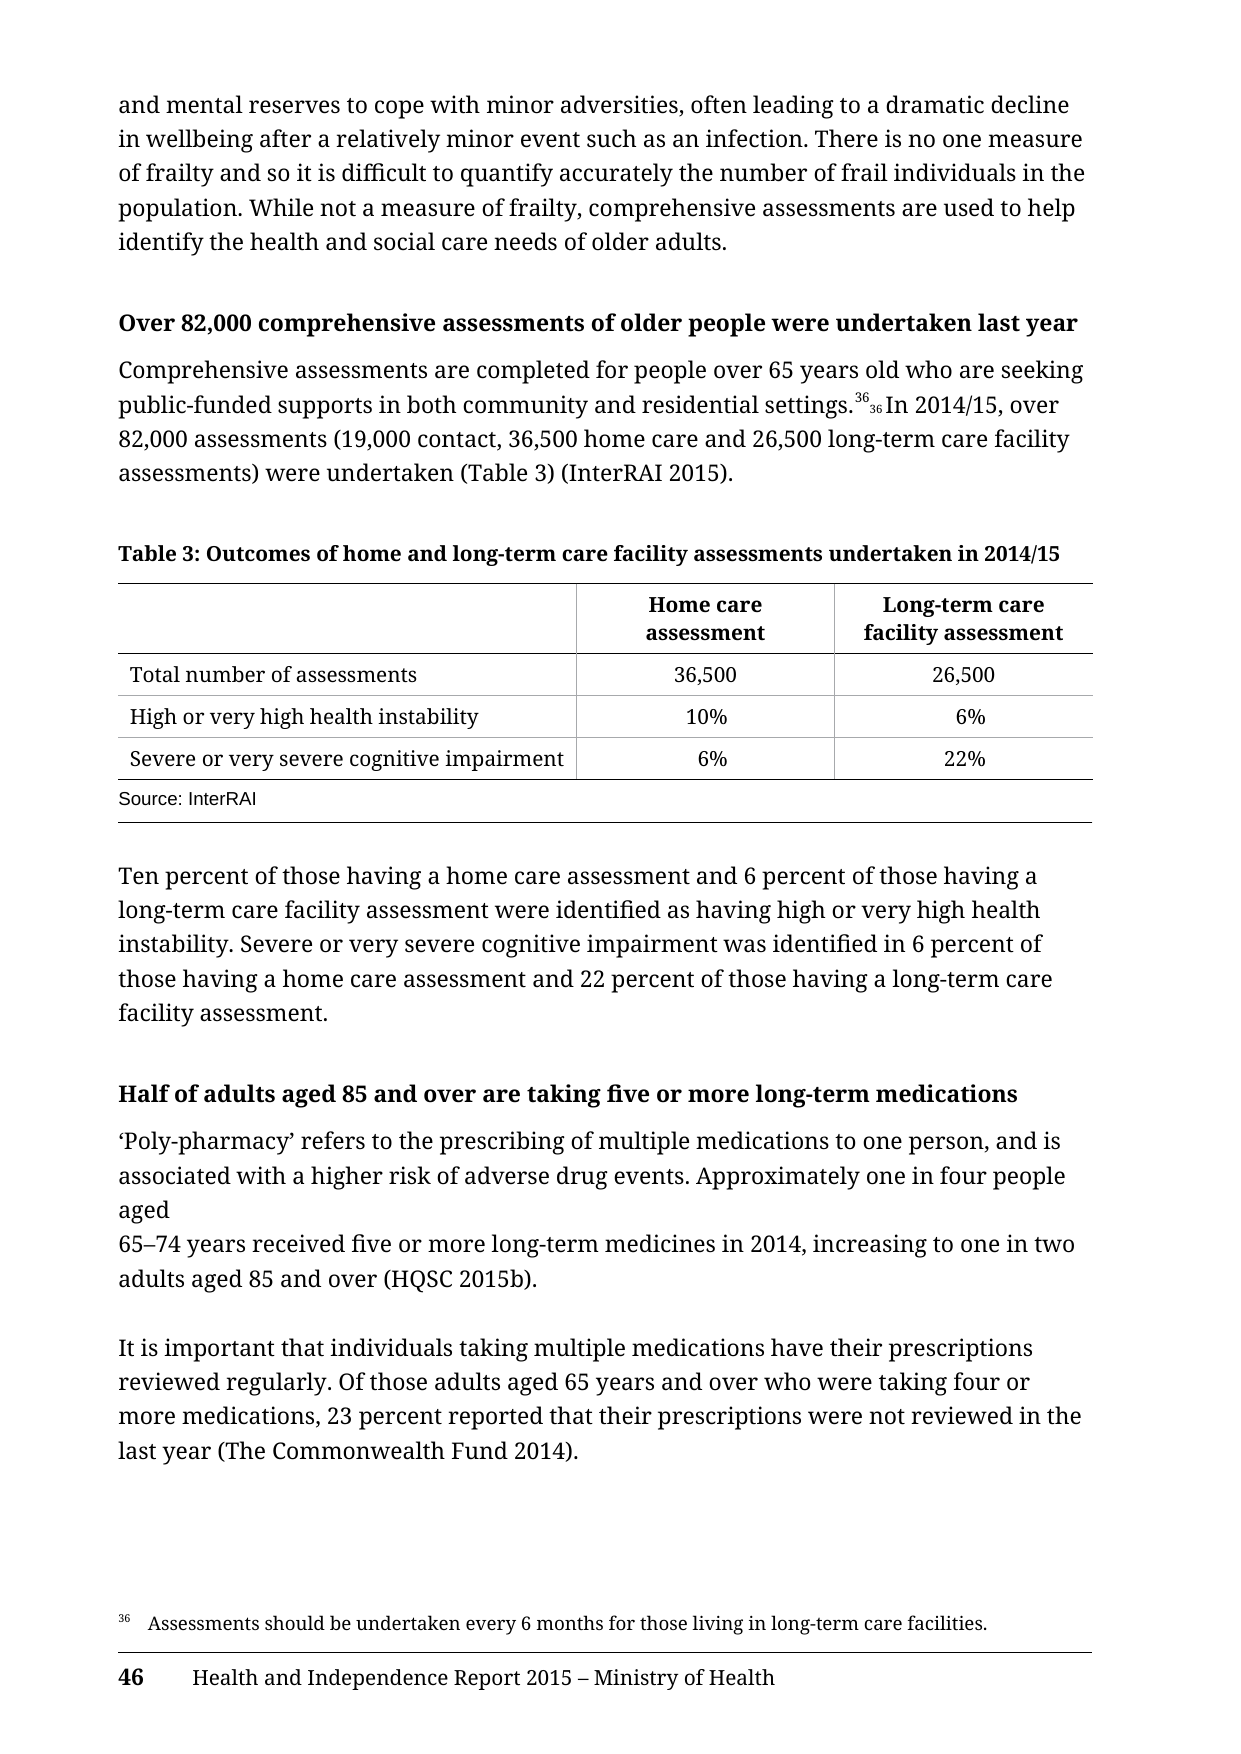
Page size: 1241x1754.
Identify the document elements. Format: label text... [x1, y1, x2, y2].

text Source: InterRAI [118, 788, 1092, 822]
text Table 3: Outcomes of home and long-term care facility assessments undertaken in 2014/15 [118, 539, 1092, 567]
subtitle Over 82,000 comprehensive assessments of older people were undertaken last year [118, 307, 1092, 339]
table_cell 6% [835, 696, 1093, 737]
table_header Long-term care facility assessment [835, 584, 1093, 653]
subtitle Half of adults aged 85 and over are taking five or more long-term medications [118, 1078, 1092, 1110]
table_header Home care assessment [577, 584, 834, 653]
table_cell 26,500 [835, 654, 1093, 695]
text ‘Poly-pharmacy’ refers to the prescribing of multiple medications to one person, and is associated with a higher risk of adverse drug events. Approximately one in four people aged 65–74 years received five or more long-term medicines in 2014, increasing to one in two adults aged 85 and over (HQSC 2015b). [118, 1125, 1092, 1294]
table_cell 6% [577, 738, 834, 779]
table_cell 36,500 [577, 654, 834, 695]
text Ten percent of those having a home care assessment and 6 percent of those having a long-term care facility assessment were identified as having high or very high health instability. Severe or very severe cognitive impairment was identified in 6 percent of those having a home care assessment and 22 percent of those having a long-term care facility assessment. [118, 860, 1092, 1028]
table_cell High or very high health instability [118, 696, 576, 737]
table_cell 10% [577, 696, 834, 737]
table_cell Severe or very severe cognitive impairment [118, 738, 576, 779]
text Comprehensive assessments are completed for people over 65 years old who are seeking public-funded supports in both community and residential settings.36 In 2014/15, over 82,000 assessments (19,000 contact, 36,500 home care and 26,500 long-term care facility assessments) were undertaken (Table 3) (InterRAI 2015). [118, 354, 1092, 489]
table_cell Total number of assessments [118, 654, 576, 695]
text It is important that individuals taking multiple medications have their prescriptions reviewed regularly. Of those adults aged 65 years and over who were taking four or more medications, 23 percent reported that their prescriptions were not reviewed in the last year (The Commonwealth Fund 2014). [118, 1332, 1092, 1466]
table_header [118, 584, 576, 653]
table_cell 22% [835, 738, 1093, 779]
